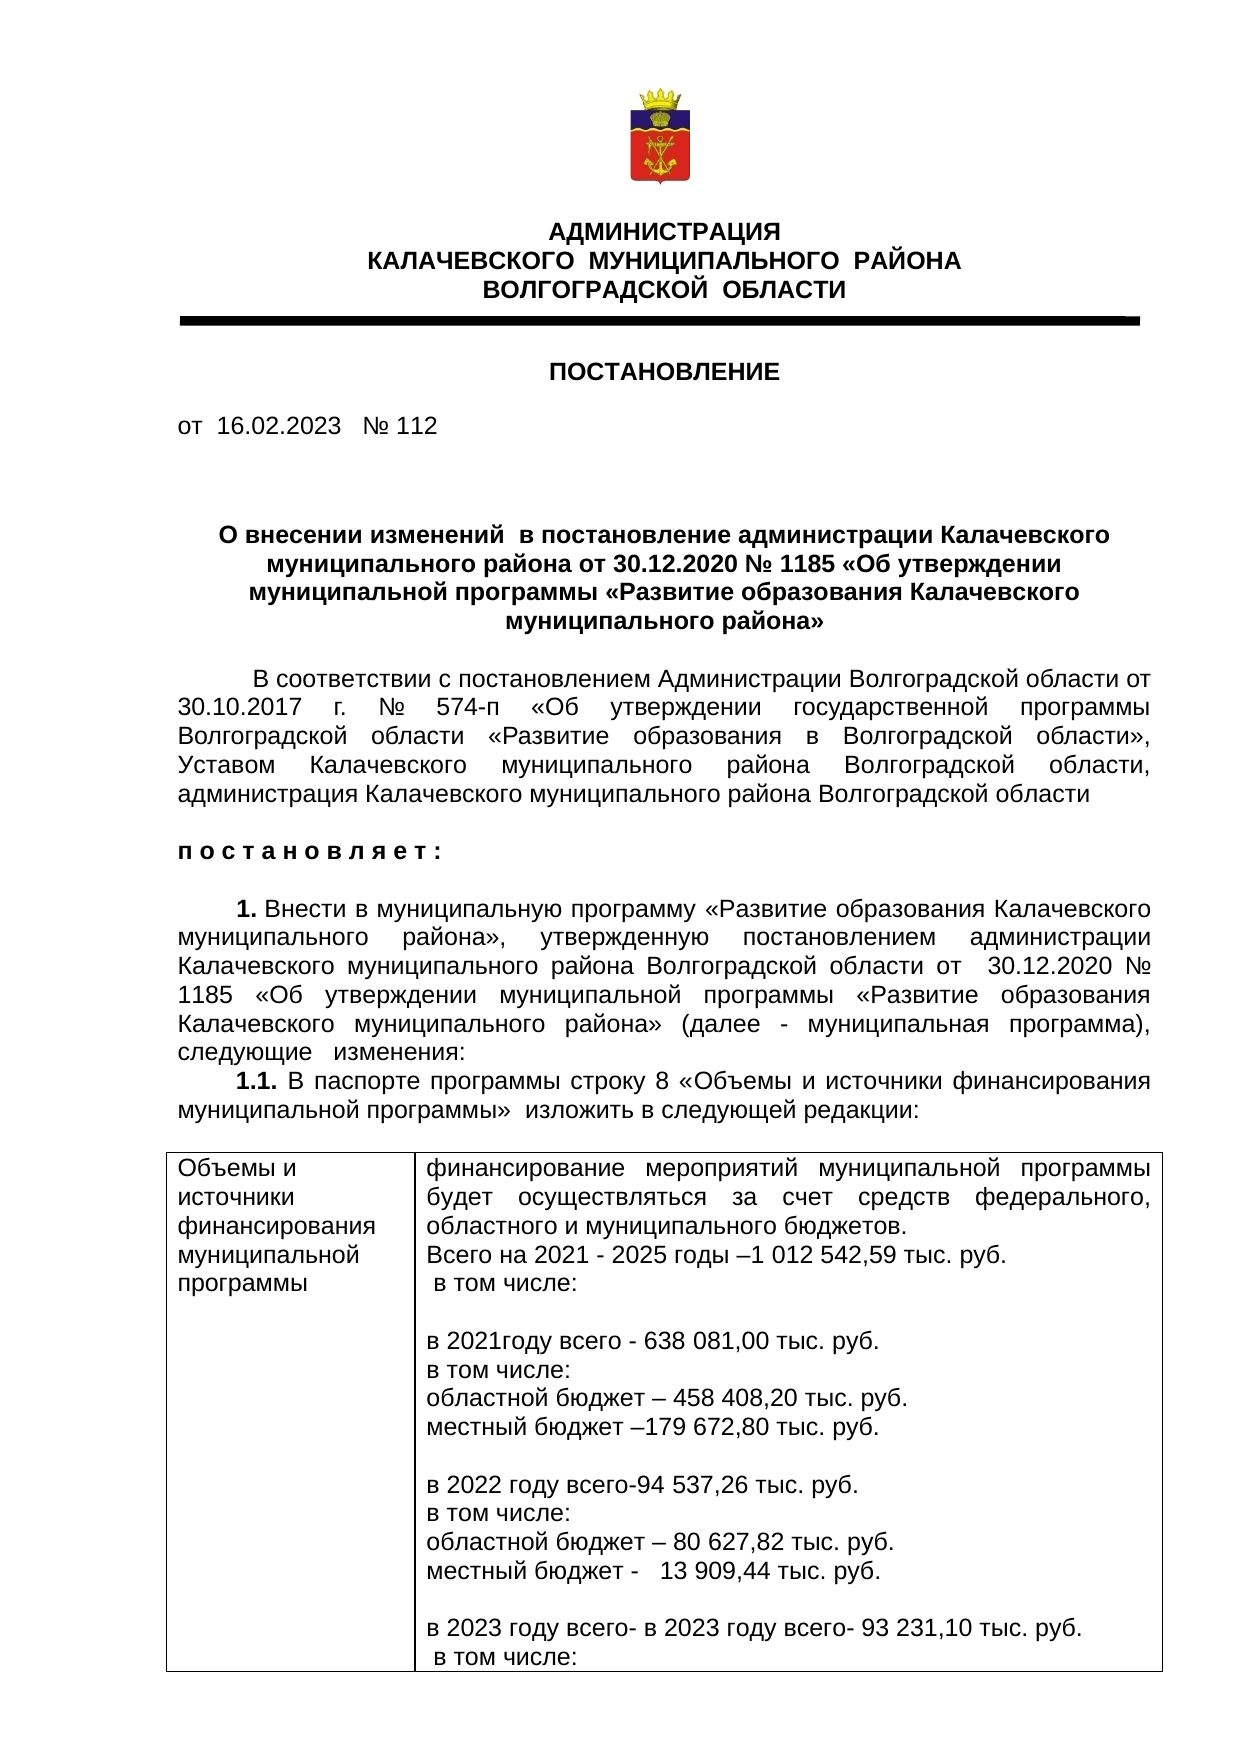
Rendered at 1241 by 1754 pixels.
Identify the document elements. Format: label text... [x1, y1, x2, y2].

text п о с т а н о в л я е т : [177, 836, 1152, 865]
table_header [167, 1153, 414, 1671]
text АДМИНИСТРАЦИЯ [177, 217, 1152, 246]
text В соответствии с постановлением Администрации Волгоградской области от 30.10.2017 г. № 574-п «Об утверждении государственной программы Волгоградской области «Развитие образования в Волгоградской области», Уставом Калачевского муниципального района Волгоградской области, администрация Калачевского муниципального района Волгоградской области [177, 663, 1152, 807]
text ПОСТАНОВЛЕНИЕ [177, 357, 1152, 386]
text от 16.02.2023 № 112 [177, 411, 1152, 440]
text О внесении изменений в постановление администрации Калачевского муниципального района от 30.12.2020 № 1185 «Об утверждении муниципальной программы «Развитие образования Калачевского муниципального района» [177, 520, 1152, 635]
picture [630, 88, 690, 185]
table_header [416, 1153, 1162, 1671]
text ВОЛГОГРАДСКОЙ ОБЛАСТИ [177, 275, 1152, 303]
text 1.1. В паспорте программы строку 8 «Объемы и источники финансирования муниципальной программы» изложить в следующей редакции: [177, 1066, 1152, 1123]
text КАЛАЧЕВСКОГО МУНИЦИПАЛЬНОГО РАЙОНА [177, 246, 1152, 275]
text 1. Внести в муниципальную программу «Развитие образования Калачевского муниципального района», утвержденную постановлением администрации Калачевского муниципального района Волгоградской области от 30.12.2020 № 1185 «Об утверждении муниципальной программы «Развитие образования Калачевского муниципального района» (далее - муниципальная программа), следующие изменения: [177, 893, 1152, 1066]
